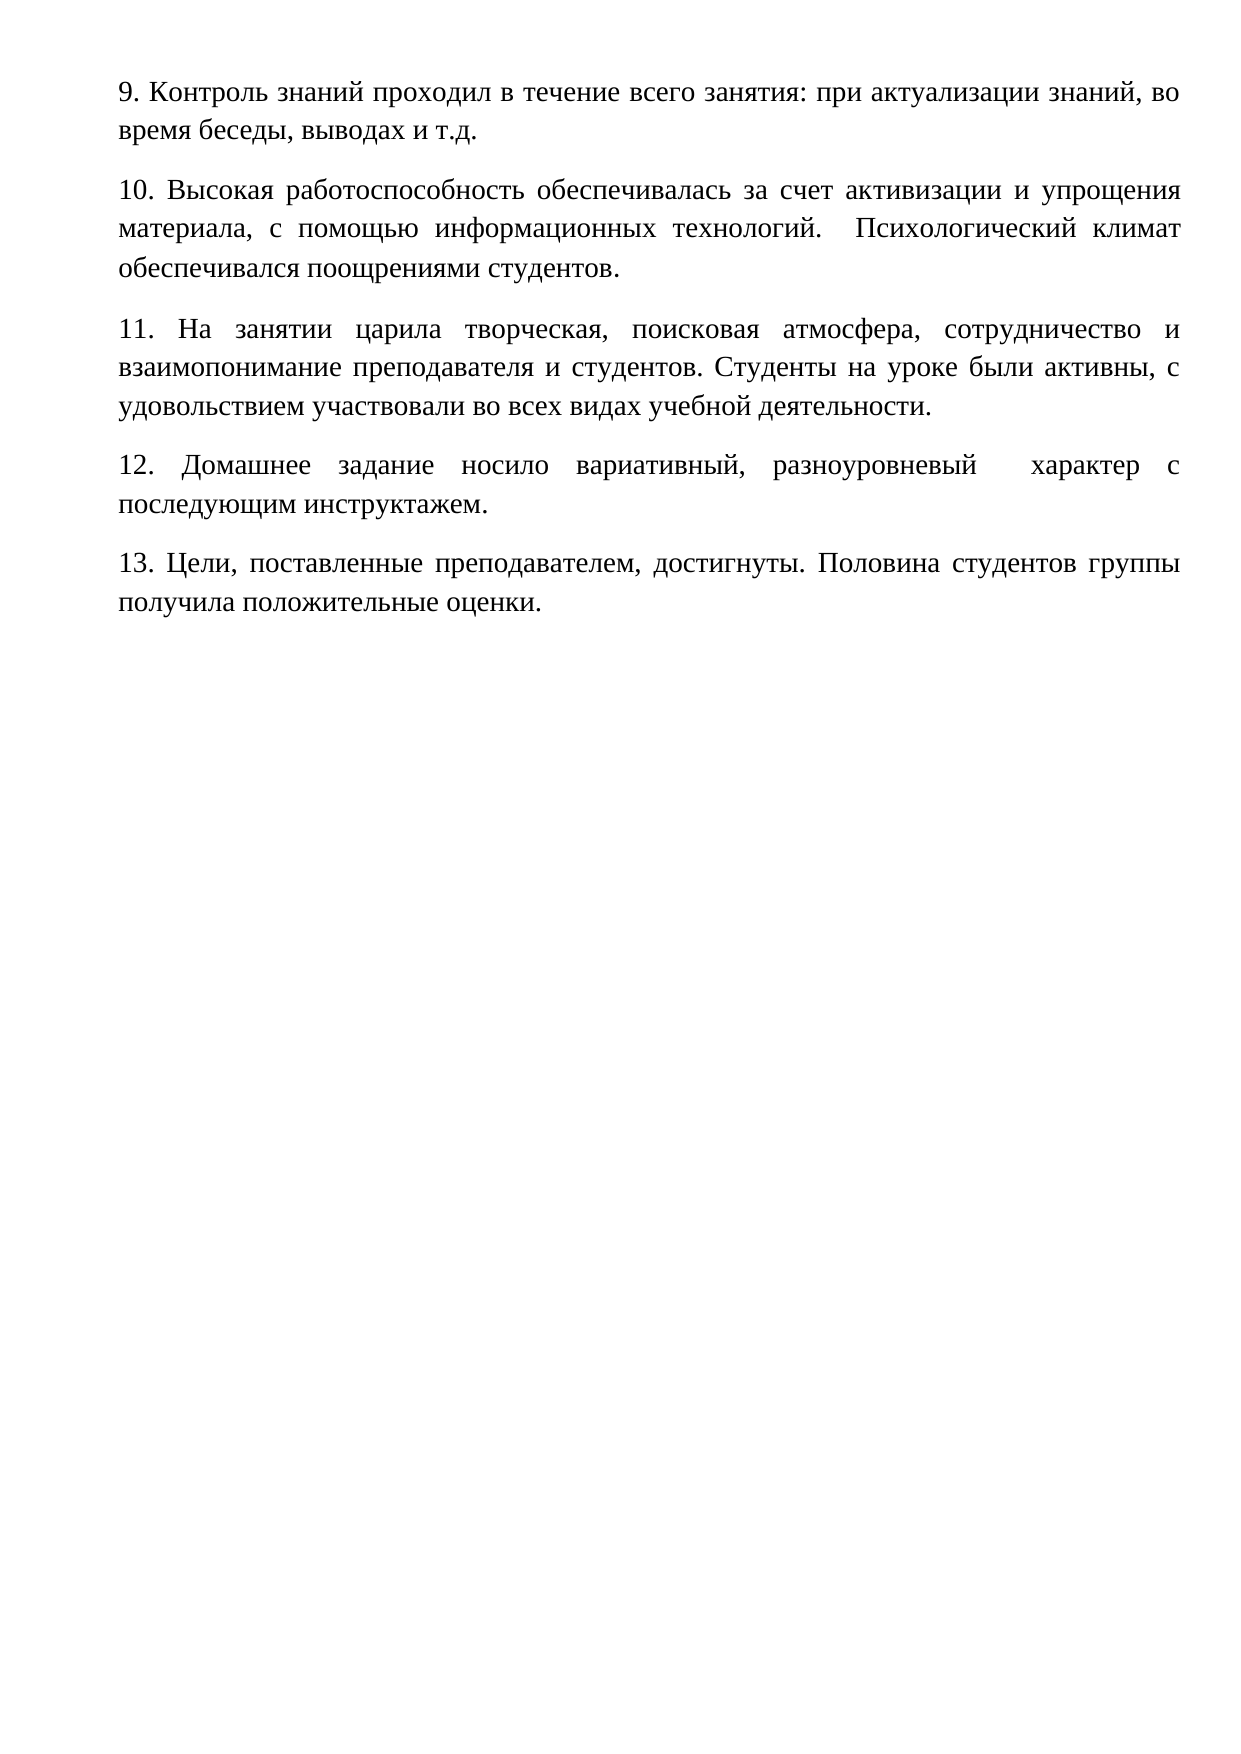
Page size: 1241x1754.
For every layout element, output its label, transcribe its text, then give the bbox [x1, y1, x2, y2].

text 10. Высокая работоспособность обеспечивалась за счет активизации и упрощения материала, с помощью информационных технологий. Психологический климат обеспечивался поощрениями студентов. [118, 172, 1181, 285]
text 13. Цели, поставленные преподавателем, достигнуты. Половина студентов группы получила положительные оценки. [118, 545, 1181, 617]
text 12. Домашнее задание носило вариативный, разноуровневый характер с последующим инструктажем. [118, 447, 1181, 519]
text 9. Контроль знаний проходил в течение всего занятия: при актуализации знаний, во время беседы, выводах и т.д. [118, 74, 1181, 146]
text 11. На занятии царила творческая, поисковая атмосфера, сотрудничество и взаимопонимание преподавателя и студентов. Студенты на уроке были активны, с удовольствием участвовали во всех видах учебной деятельности. [118, 311, 1181, 422]
